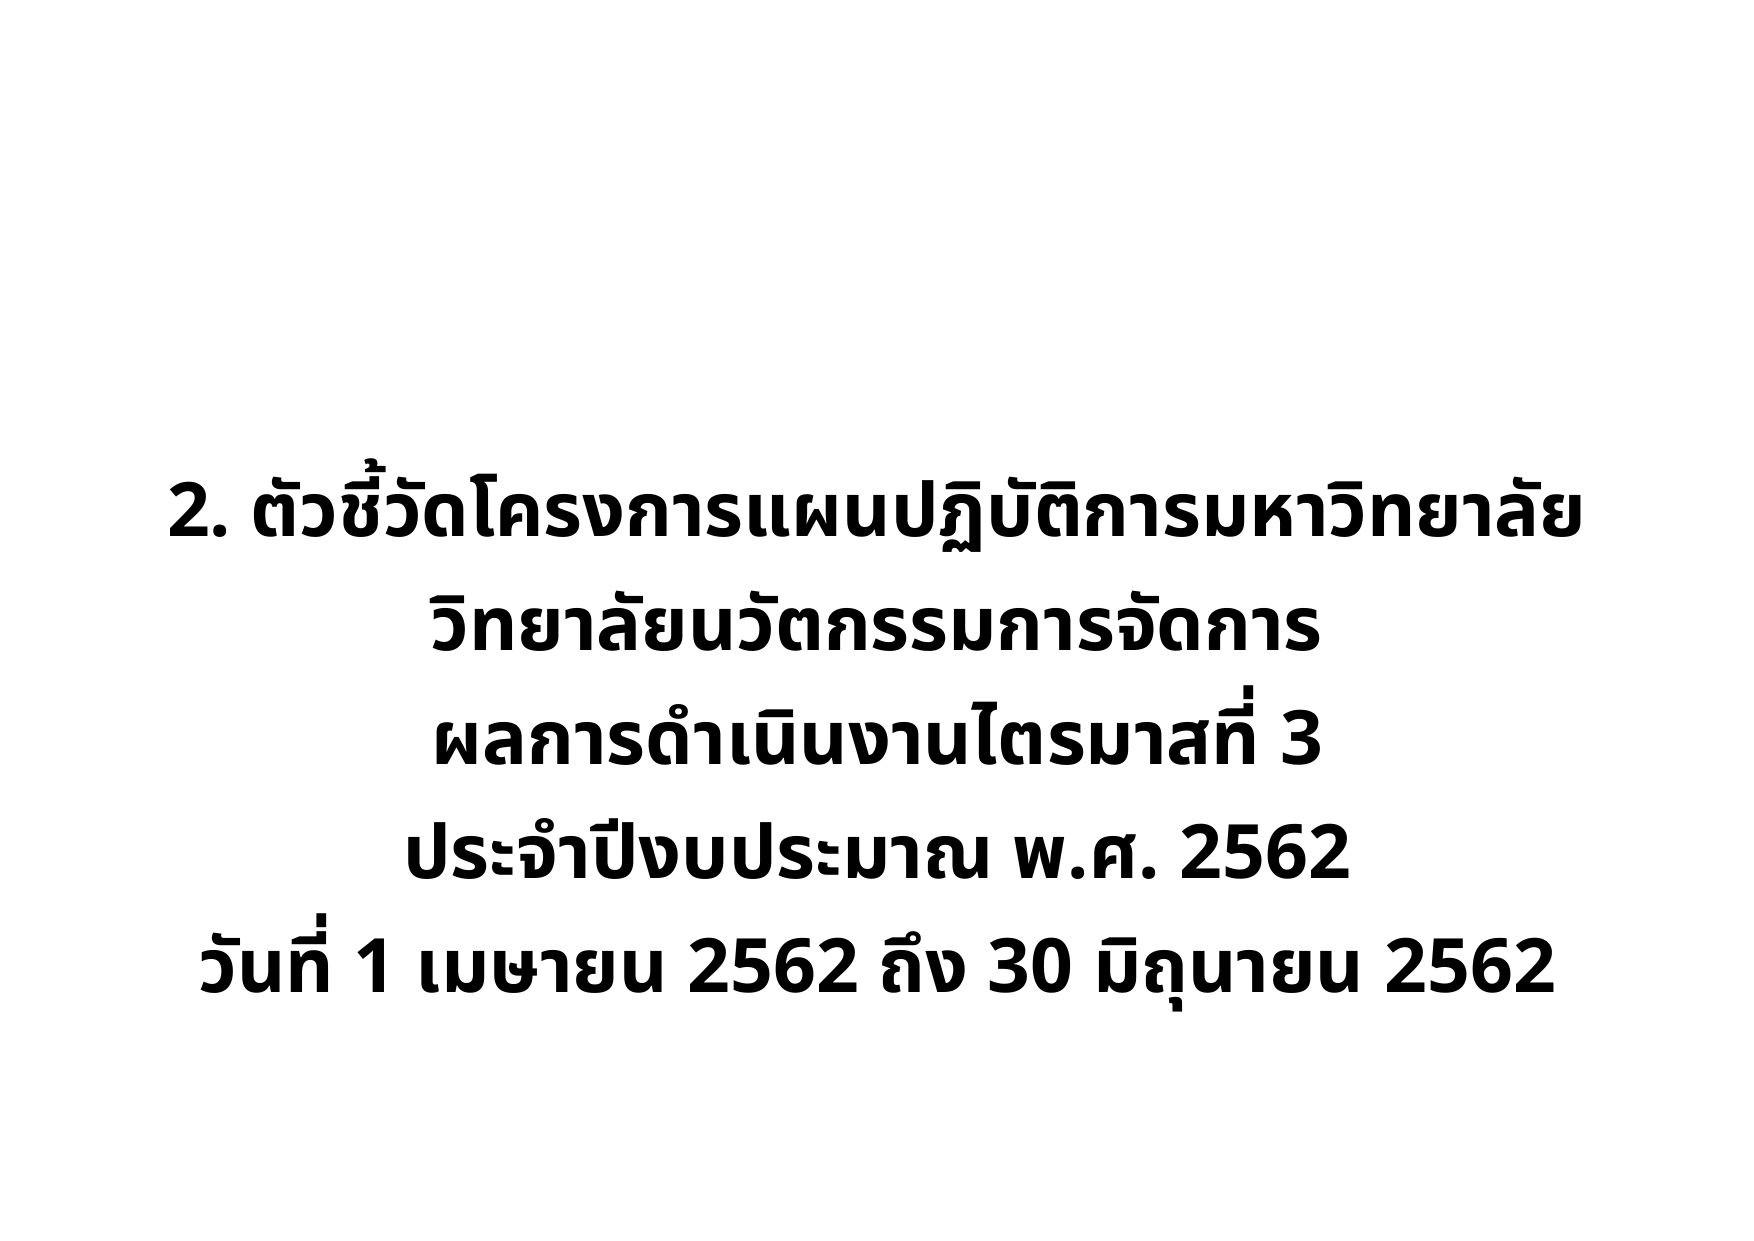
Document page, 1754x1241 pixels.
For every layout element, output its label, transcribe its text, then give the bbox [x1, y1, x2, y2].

text วิทยาลัยนวัตกรรมการจัดการ [150, 571, 1604, 684]
text ผลการดำเนินงานไตรมาสที่ 3 [150, 684, 1604, 798]
text 2. ตัวชี้วัดโครงการแผนปฏิบัติการมหาวิทยาลัย [150, 457, 1604, 571]
text วันที่ 1 เมษายน 2562 ถึง 30 มิถุนายน 2562 [150, 912, 1604, 1026]
text ประจำปีงบประมาณ พ.ศ. 2562 [150, 798, 1604, 912]
